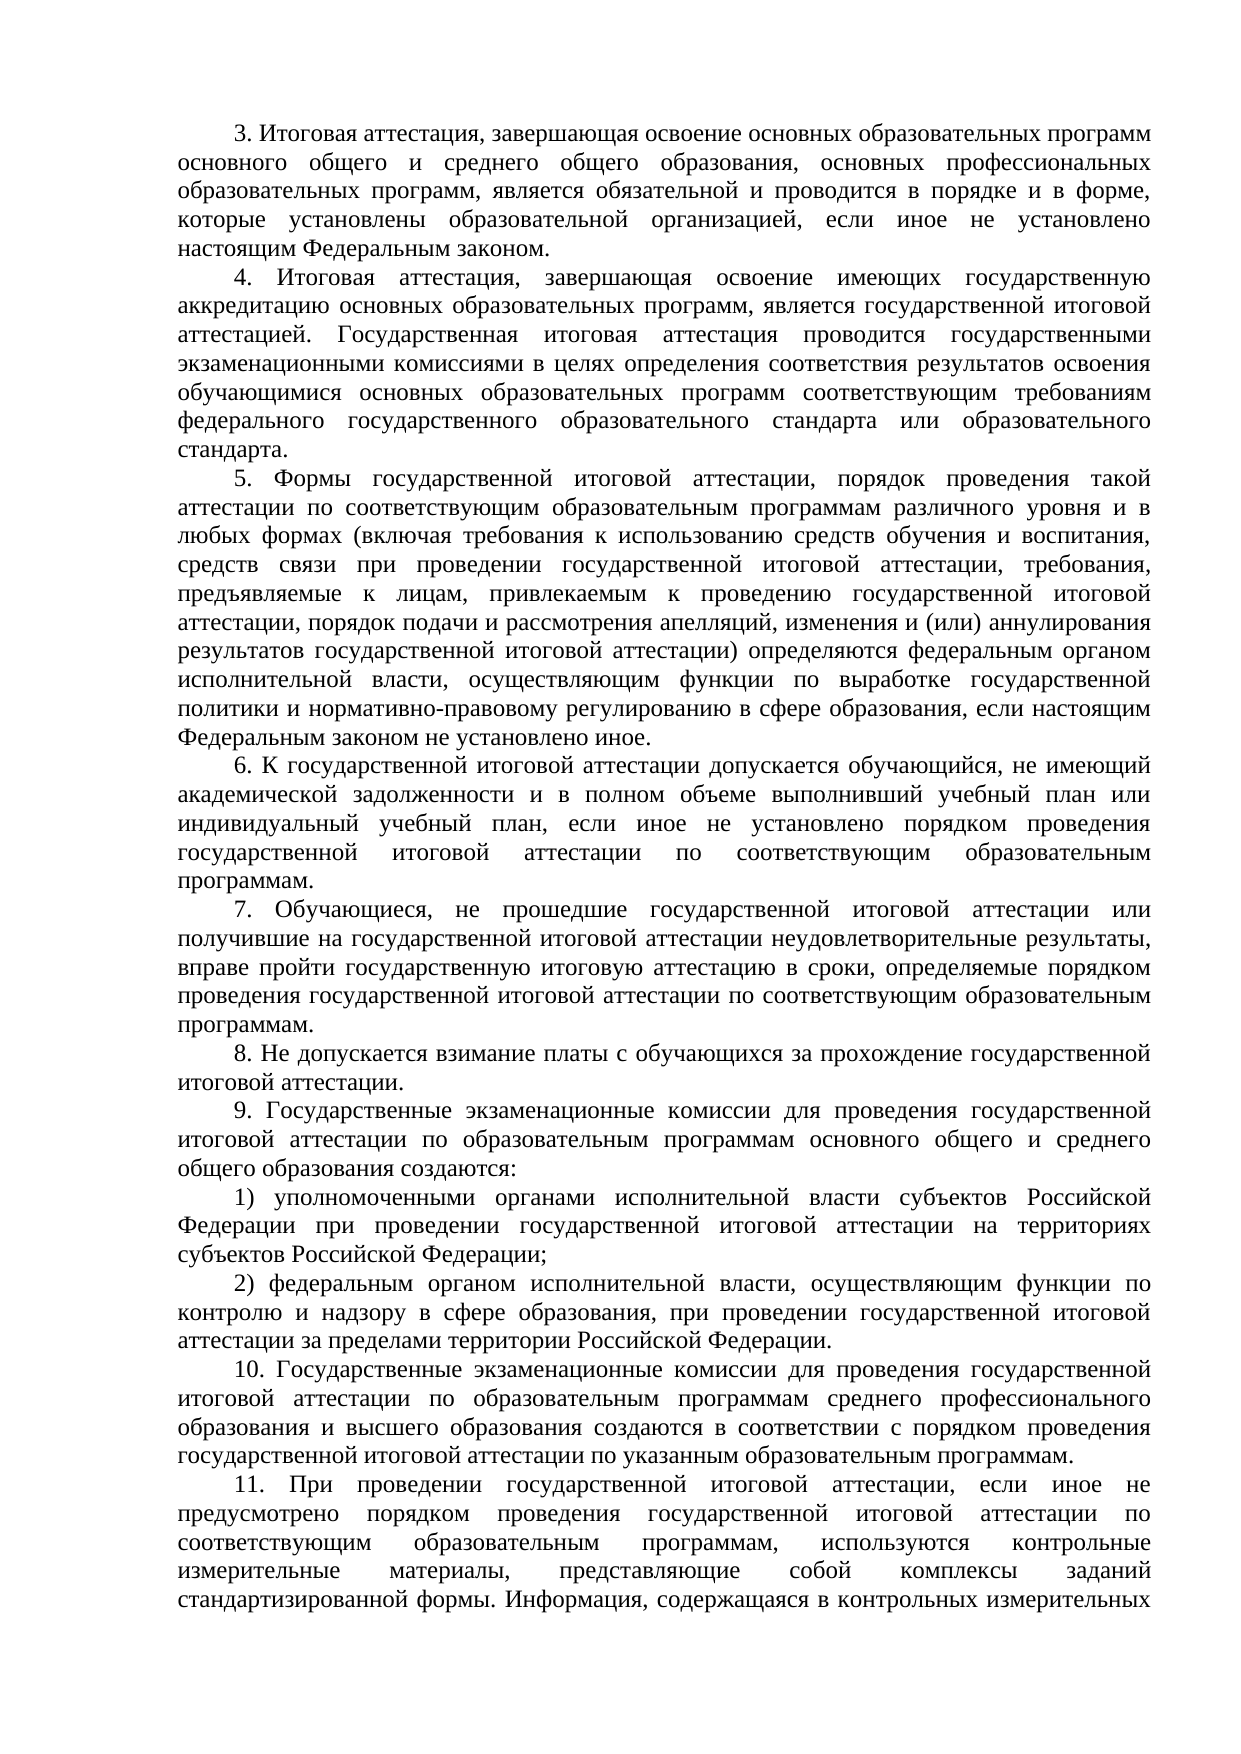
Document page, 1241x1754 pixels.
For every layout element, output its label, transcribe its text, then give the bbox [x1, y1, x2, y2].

text 6. К государственной итоговой аттестации допускается обучающийся, не имеющий академической задолженности и в полном объеме выполнивший учебный план или индивидуальный учебный план, если иное не установлено порядком проведения государственной итоговой аттестации по соответствующим образовательным программам. [177, 751, 1152, 894]
text 10. Государственные экзаменационные комиссии для проведения государственной итоговой аттестации по образовательным программам среднего профессионального образования и высшего образования создаются в соответствии с порядком проведения государственной итоговой аттестации по указанным образовательным программам. [177, 1354, 1152, 1469]
text 3. Итоговая аттестация, завершающая освоение основных образовательных программ основного общего и среднего общего образования, основных профессиональных образовательных программ, является обязательной и проводится в порядке и в форме, которые установлены образовательной организацией, если иное не установлено настоящим Федеральным законом. [177, 118, 1152, 262]
text 2) федеральным органом исполнительной власти, осуществляющим функции по контролю и надзору в сфере образования, при проведении государственной итоговой аттестации за пределами территории Российской Федерации. [177, 1268, 1152, 1354]
text 5. Формы государственной итоговой аттестации, порядок проведения такой аттестации по соответствующим образовательным программам различного уровня и в любых формах (включая требования к использованию средств обучения и воспитания, средств связи при проведении государственной итоговой аттестации, требования, предъявляемые к лицам, привлекаемым к проведению государственной итоговой аттестации, порядок подачи и рассмотрения апелляций, изменения и (или) аннулирования результатов государственной итоговой аттестации) определяются федеральным органом исполнительной власти, осуществляющим функции по выработке государственной политики и нормативно-правовому регулированию в сфере образования, если настоящим Федеральным законом не установлено иное. [177, 463, 1152, 751]
text 1) уполномоченными органами исполнительной власти субъектов Российской Федерации при проведении государственной итоговой аттестации на территориях субъектов Российской Федерации; [177, 1182, 1152, 1268]
text 9. Государственные экзаменационные комиссии для проведения государственной итоговой аттестации по образовательным программам основного общего и среднего общего образования создаются: [177, 1096, 1152, 1182]
text 8. Не допускается взимание платы с обучающихся за прохождение государственной итоговой аттестации. [177, 1038, 1152, 1096]
text 4. Итоговая аттестация, завершающая освоение имеющих государственную аккредитацию основных образовательных программ, является государственной итоговой аттестацией. Государственная итоговая аттестация проводится государственными экзаменационными комиссиями в целях определения соответствия результатов освоения обучающимися основных образовательных программ соответствующим требованиям федерального государственного образовательного стандарта или образовательного стандарта. [177, 262, 1152, 463]
text 7. Обучающиеся, не прошедшие государственной итоговой аттестации или получившие на государственной итоговой аттестации неудовлетворительные результаты, вправе пройти государственную итоговую аттестацию в сроки, определяемые порядком проведения государственной итоговой аттестации по соответствующим образовательным программам. [177, 894, 1152, 1038]
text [177, 1469, 1152, 1613]
